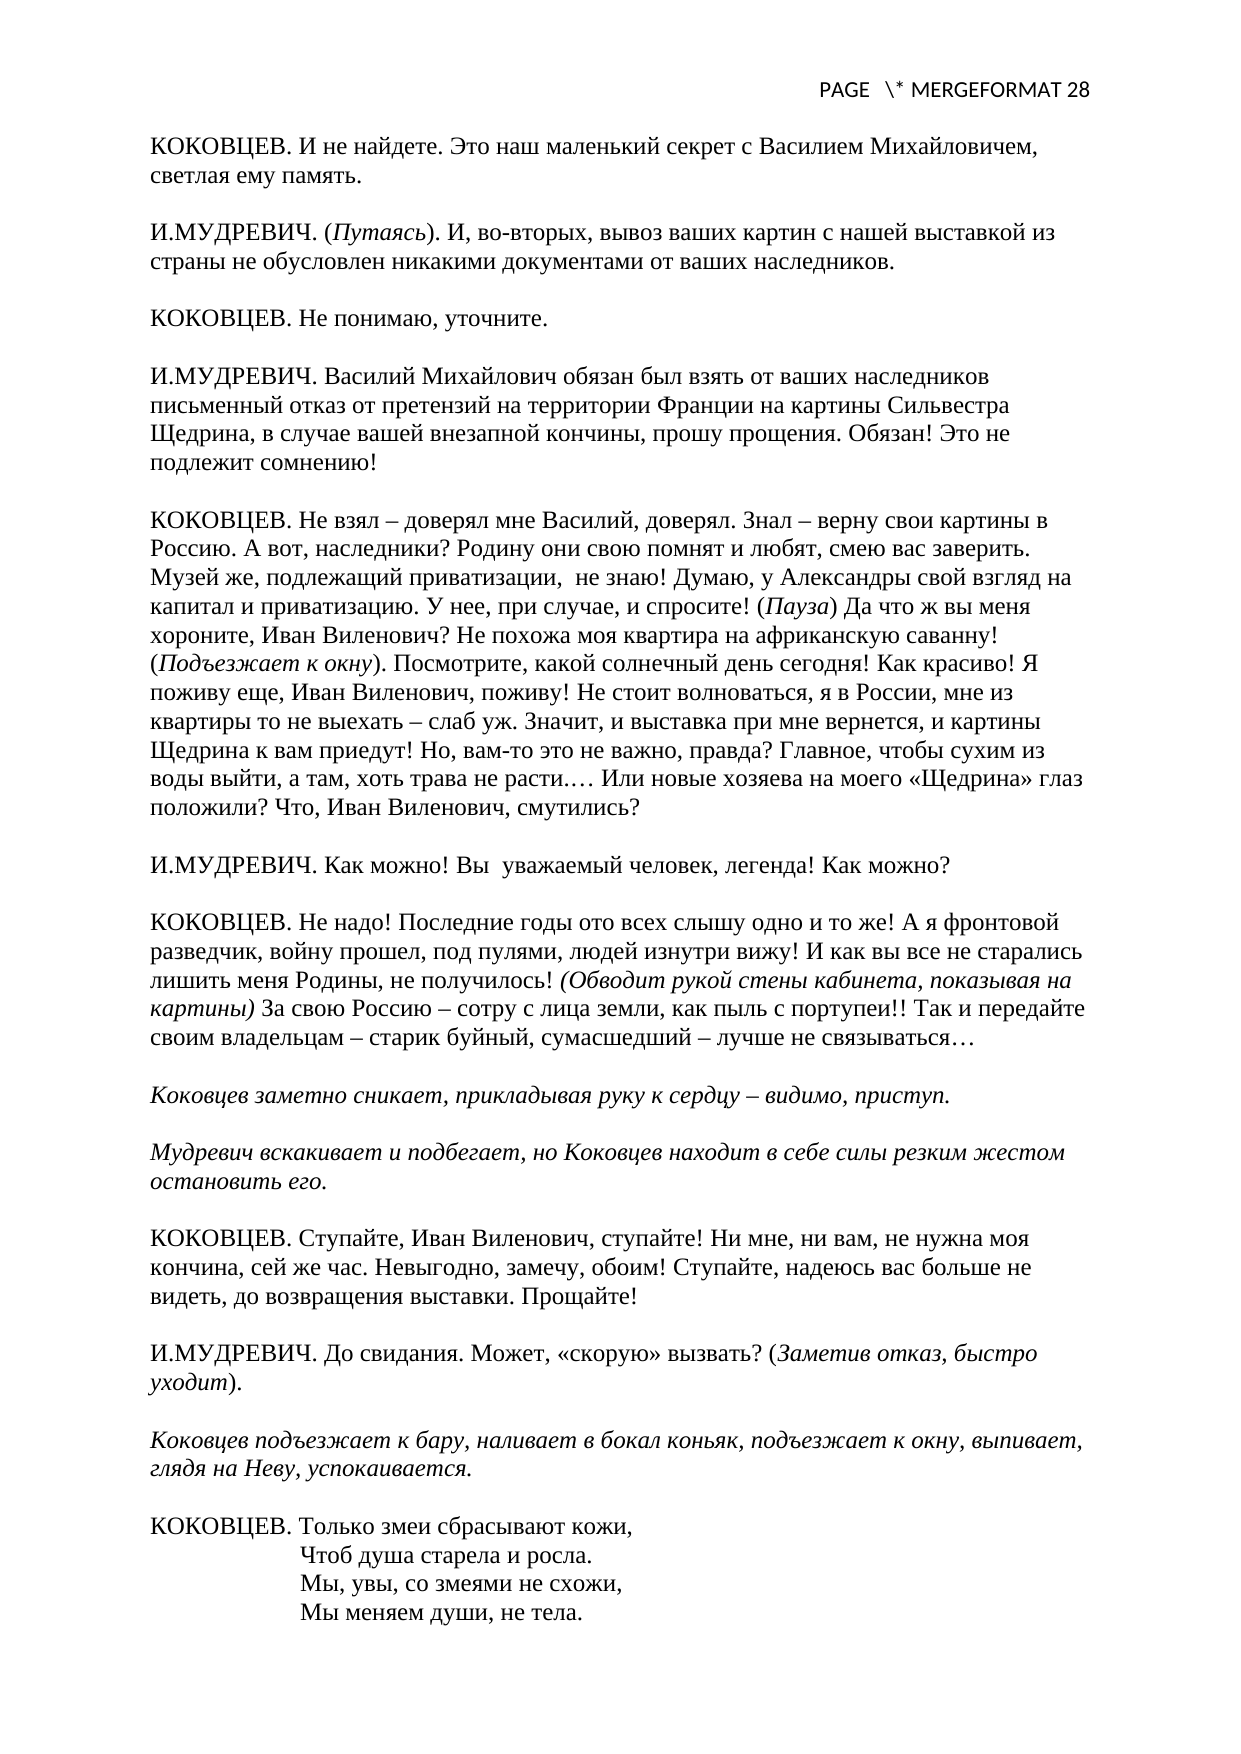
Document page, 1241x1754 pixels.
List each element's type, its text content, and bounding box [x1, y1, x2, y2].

text Мы меняем души, не тела. [150, 1597, 1090, 1626]
text Чтоб душа старела и росла. [150, 1540, 1090, 1568]
text Коковцев подъезжает к бару, наливает в бокал коньяк, подъезжает к окну, выпивает, глядя на Неву, успокаивается. [150, 1425, 1090, 1482]
text КОКОВЦЕВ. Не понимаю, уточните. [150, 303, 1090, 332]
text И.МУДРЕВИЧ. До свидания. Может, «скорую» вызвать? (Заметив отказ, быстро уходит). [150, 1338, 1090, 1396]
text КОКОВЦЕВ. И не найдете. Это наш маленький секрет с Василием Михайловичем, светлая ему память. [150, 131, 1090, 188]
text И.МУДРЕВИЧ. Как можно! Вы уважаемый человек, легенда! Как можно? [150, 850, 1090, 878]
text И.МУДРЕВИЧ. (Путаясь). И, во-вторых, вывоз ваших картин с нашей выставкой из страны не обусловлен никакими документами от ваших наследников. [150, 217, 1090, 275]
text И.МУДРЕВИЧ. Василий Михайлович обязан был взять от ваших наследников письменный отказ от претензий на территории Франции на картины Сильвестра Щедрина, в случае вашей внезапной кончины, прошу прощения. Обязан! Это не подлежит сомнению! [150, 361, 1090, 476]
text КОКОВЦЕВ. Не надо! Последние годы ото всех слышу одно и то же! А я фронтовой разведчик, войну прошел, под пулями, людей изнутри вижу! И как вы все не старались лишить меня Родины, не получилось! (Обводит рукой стены кабинета, показывая на картины) За свою Россию – сотру с лица земли, как пыль с портупеи!! Так и передайте своим владельцам – старик буйный, сумасшедший – лучше не связываться… [150, 907, 1090, 1051]
text КОКОВЦЕВ. Только змеи сбрасывают кожи, [150, 1511, 1090, 1540]
text Коковцев заметно сникает, прикладывая руку к сердцу – видимо, приступ. [150, 1080, 1090, 1108]
text Мы, увы, со змеями не схожи, [150, 1568, 1090, 1597]
text КОКОВЦЕВ. Не взял – доверял мне Василий, доверял. Знал – верну свои картины в Россию. А вот, наследники? Родину они свою помнят и любят, смею вас заверить. Музей же, подлежащий приватизации, не знаю! Думаю, у Александры свой взгляд на капитал и приватизацию. У нее, при случае, и спросите! (Пауза) Да что ж вы меня хороните, Иван Виленович? Не похожа моя квартира на африканскую саванну! (Подъезжает к окну). Посмотрите, какой солнечный день сегодня! Как красиво! Я поживу еще, Иван Виленович, поживу! Не стоит волноваться, я в России, мне из квартиры то не выехать – слаб уж. Значит, и выставка при мне вернется, и картины Щедрина к вам приедут! Но, вам-то это не важно, правда? Главное, чтобы сухим из воды выйти, а там, хоть трава не расти.… Или новые хозяева на моего «Щедрина» глаз положили? Что, Иван Виленович, смутились? [150, 505, 1090, 821]
text КОКОВЦЕВ. Ступайте, Иван Виленович, ступайте! Ни мне, ни вам, не нужна моя кончина, сей же час. Невыгодно, замечу, обоим! Ступайте, надеюсь вас больше не видеть, до возвращения выставки. Прощайте! [150, 1223, 1090, 1310]
text Мудревич вскакивает и подбегает, но Коковцев находит в себе силы резким жестом остановить его. [150, 1137, 1090, 1195]
